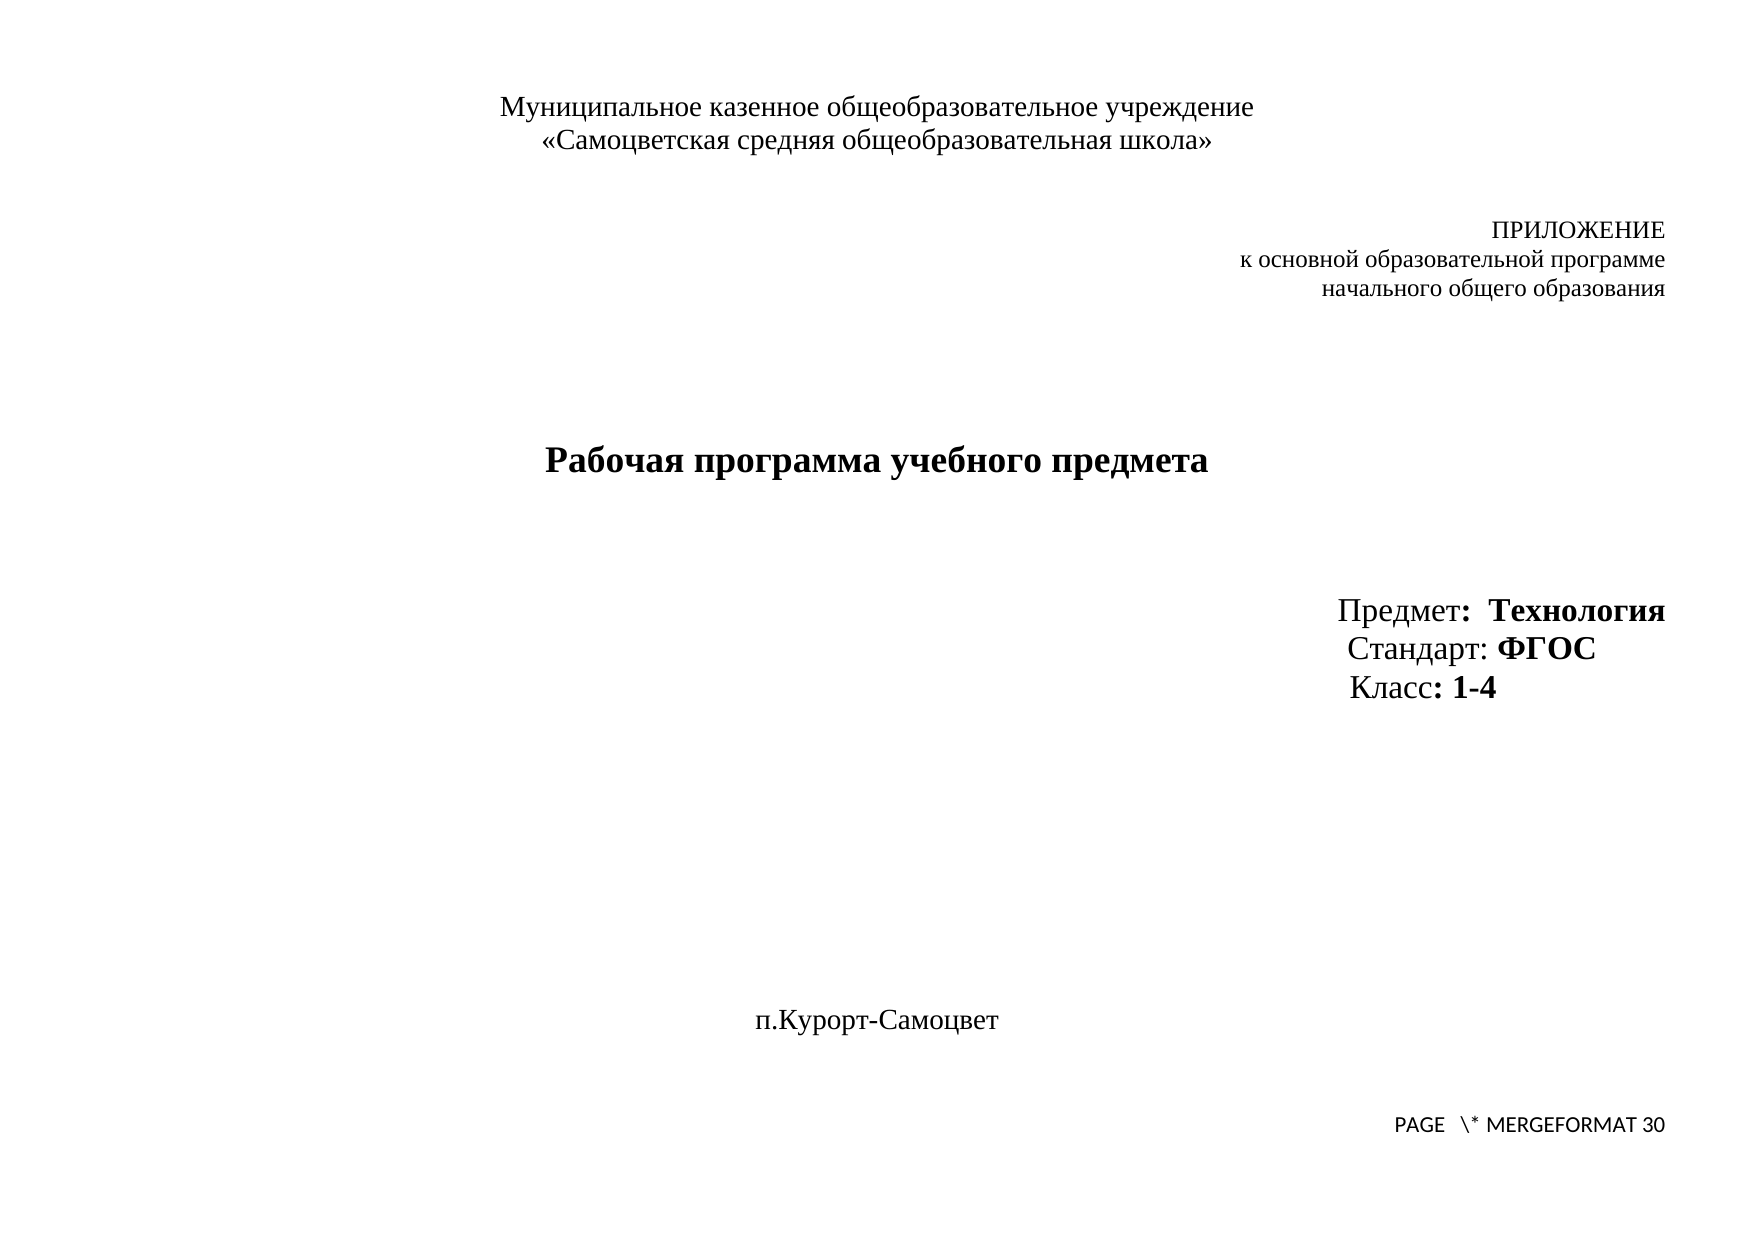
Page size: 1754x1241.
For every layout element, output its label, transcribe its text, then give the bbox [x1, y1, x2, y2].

text Класс: 1-4 [89, 667, 1665, 705]
text ПРИЛОЖЕНИЕ [89, 216, 1665, 244]
text к основной образовательной программе [89, 244, 1665, 273]
text «Самоцветская средняя общеобразовательная школа» [89, 122, 1665, 156]
text Предмет: Технология [89, 590, 1665, 629]
text п.Курорт-Самоцвет [89, 1002, 1665, 1036]
text Рабочая программа учебного предмета [89, 437, 1665, 480]
text Стандарт: ФГОС [89, 629, 1665, 667]
text Муниципальное казенное общеобразовательное учреждение [89, 89, 1665, 122]
text начального общего образования [89, 273, 1665, 302]
